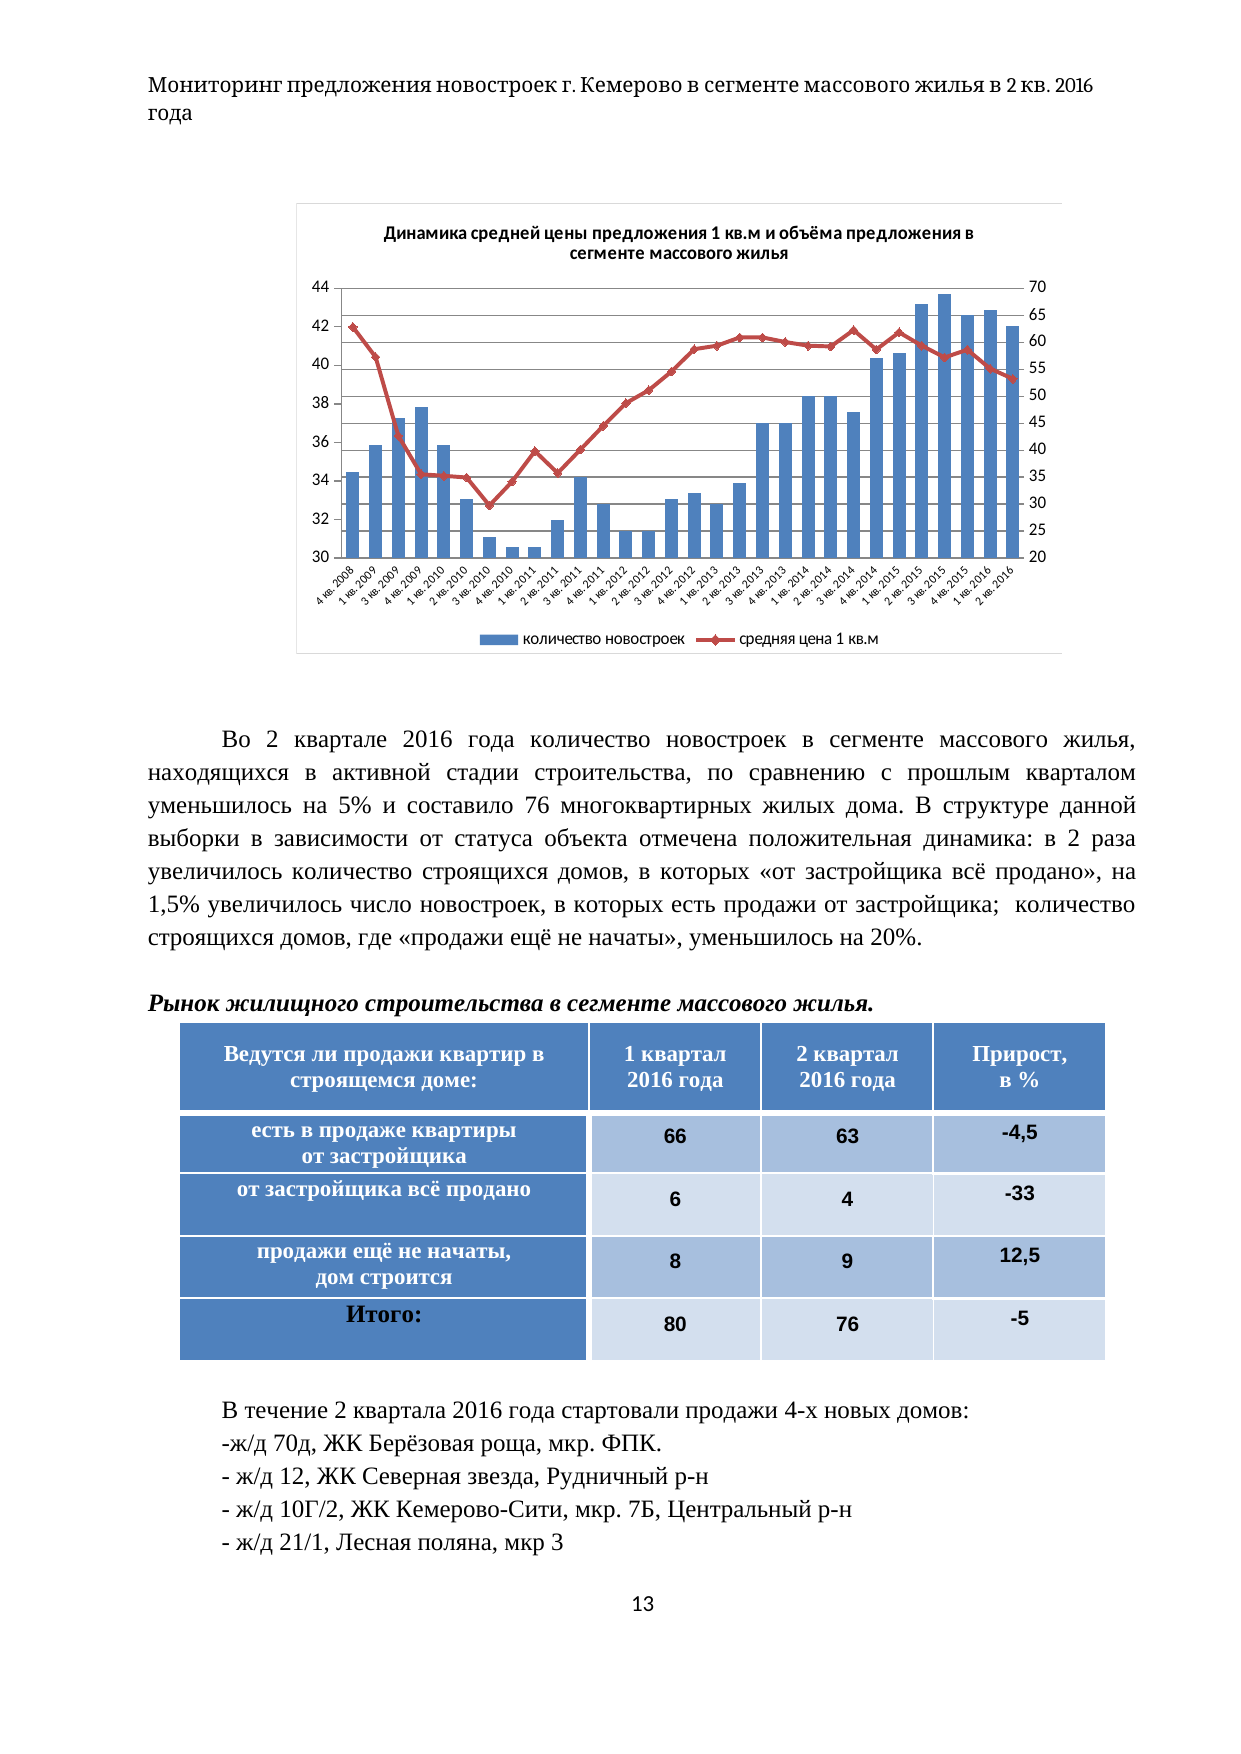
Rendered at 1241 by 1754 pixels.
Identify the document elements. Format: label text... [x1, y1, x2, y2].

table_header 1 квартал 2016 года [590, 1023, 760, 1110]
table_cell Итого: [180, 1299, 586, 1360]
table_cell есть в продаже квартиры от застройщика [180, 1116, 586, 1172]
table_cell -4,5 [934, 1116, 1105, 1172]
table_cell 76 [762, 1299, 933, 1360]
list - ж/д 12, ЖК Северная звезда, Рудничный р-н [148, 1461, 1137, 1490]
table_cell 6 [592, 1174, 760, 1235]
table_header Прирост, в % [934, 1023, 1105, 1110]
table_cell 12,5 [934, 1237, 1105, 1297]
list Во 2 квартале 2016 года количество новостроек в сегменте массового жилья, находящихся в активной стадии строительства, по сравнению с прошлым кварталом уменьшилось на 5% и составило 76 многоквартирных жилых дома. В структуре данной выборки в зависимости от статуса объекта отмечена положительная динамика: в 2 раза увеличилось количество строящихся домов, в которых «от застройщика всё продано», на 1,5% увеличилось число новостроек, в которых есть продажи от застройщика; количество строящихся домов, где «продажи ещё не начаты», уменьшилось на 20%. [148, 724, 1137, 951]
table_header Ведутся ли продажи квартир в строящемся доме: [180, 1023, 588, 1110]
table_cell 63 [762, 1116, 932, 1172]
list - ж/д 21/1, Лесная поляна, мкр 3 [148, 1527, 1137, 1556]
table_cell -33 [934, 1175, 1105, 1235]
table_cell 80 [592, 1299, 760, 1360]
list -ж/д 70д, ЖК Берёзовая роща, мкр. ФПК. [148, 1428, 1137, 1457]
list - ж/д 10Г/2, ЖК Кемерово-Сити, мкр. 7Б, Центральный р-н [148, 1494, 1137, 1523]
table_cell 4 [762, 1174, 933, 1235]
table_cell от застройщика всё продано [180, 1174, 586, 1235]
table_cell 66 [592, 1116, 760, 1172]
table_cell -5 [934, 1300, 1105, 1360]
table_cell 9 [762, 1237, 932, 1297]
list В течение 2 квартала 2016 года стартовали продажи 4-х новых домов: [148, 1395, 1137, 1424]
table_cell 8 [592, 1237, 760, 1297]
table_cell продажи ещё не начаты, дом строится [180, 1237, 586, 1297]
table_header 2 квартал 2016 года [762, 1023, 932, 1110]
list Рынок жилищного строительства в сегменте массового жилья. [148, 988, 1137, 1017]
